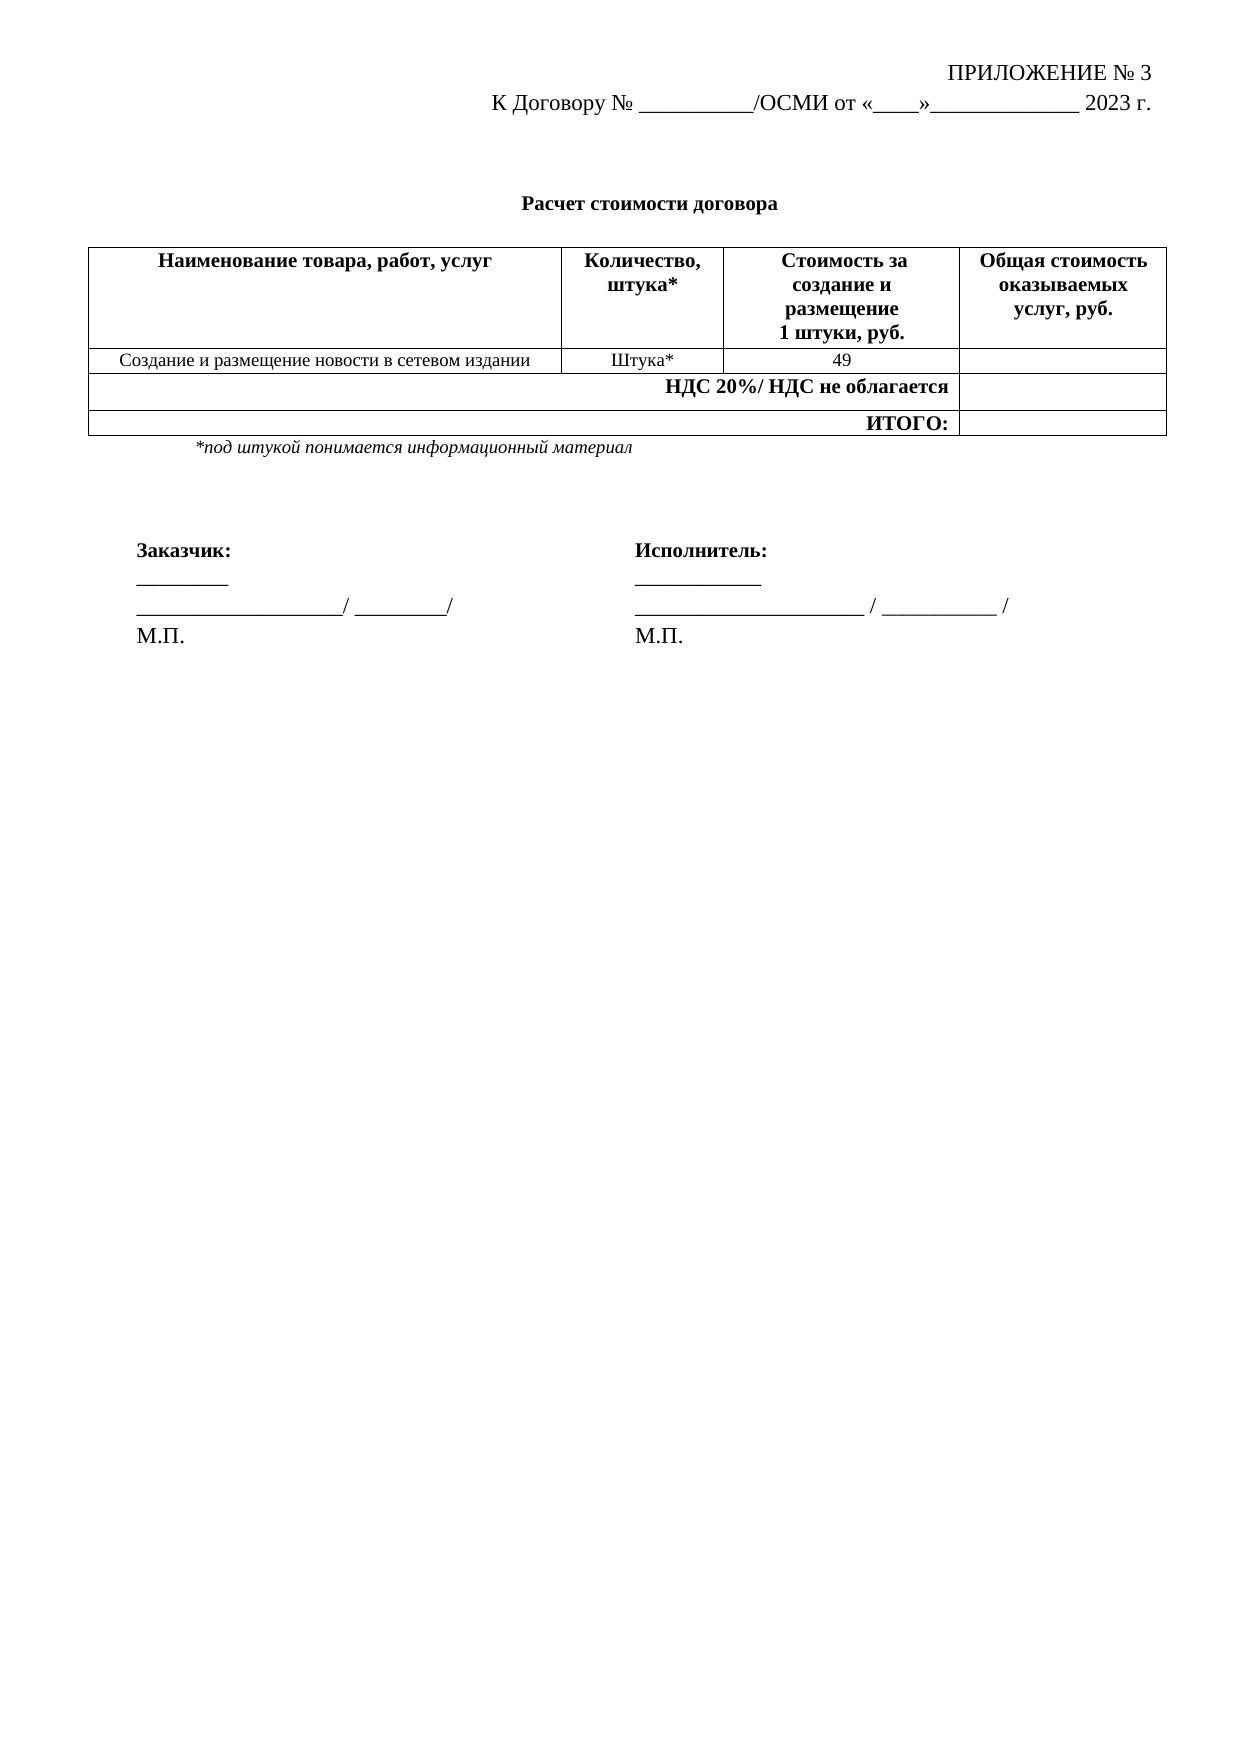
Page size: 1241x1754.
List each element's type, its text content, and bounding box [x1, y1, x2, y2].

table_header Общая стоимость оказываемых услуг, руб. [960, 248, 1166, 348]
table_header Исполнитель: ___________ ____________________ / ___________ / М.П. [635, 514, 1122, 649]
text Расчет стоимости договора [148, 191, 1152, 215]
text ПРИЛОЖЕНИЕ № 3 [148, 59, 1152, 85]
table_cell НДС 20%/ НДС не облагается [89, 374, 959, 410]
table_header Заказчик: ________ __________________/ ________/ М.П. [136, 514, 635, 649]
table_cell [960, 349, 1166, 373]
text *под штукой понимается информационный материал [148, 436, 1152, 458]
table_cell ИТОГО: [89, 411, 959, 435]
table_cell [960, 374, 1166, 410]
table_cell 49 [724, 349, 959, 373]
text К Договору № __________/ОСМИ от «____»_____________ 2023 г. [148, 89, 1152, 116]
table_cell [960, 411, 1166, 435]
table_header Наименование товара, работ, услуг [89, 248, 561, 348]
table_cell Штука* [562, 349, 723, 373]
table_header Количество, штука* [562, 248, 723, 348]
table_header Стоимость за создание и размещение 1 штуки, руб. [724, 248, 959, 348]
table_cell Создание и размещение новости в сетевом издании [89, 349, 561, 373]
